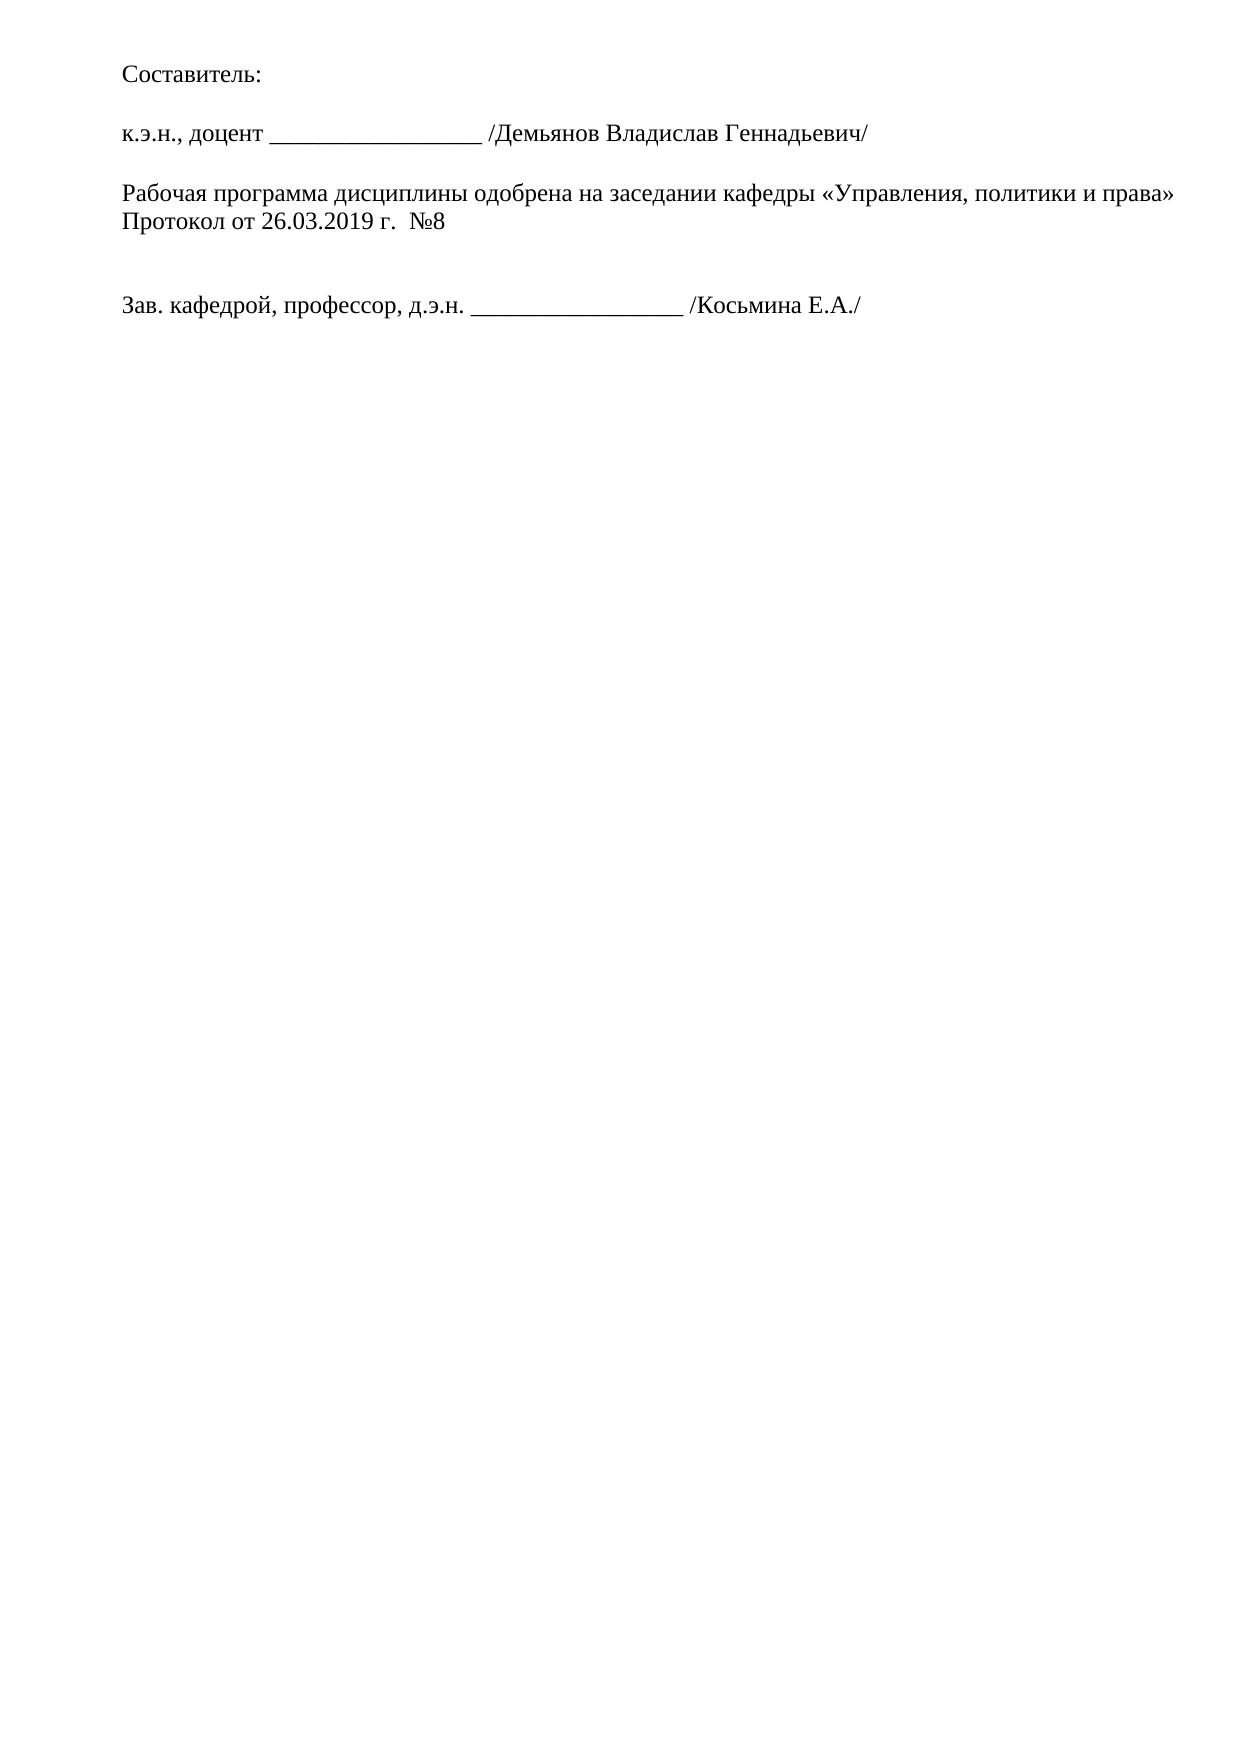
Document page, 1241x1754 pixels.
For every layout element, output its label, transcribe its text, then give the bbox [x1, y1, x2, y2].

table_cell Зав. кафедрой, профессор, д.э.н. _________________ /Косьмина Е.А./ [118, 291, 1188, 319]
table_header Составитель: к.э.н., доцент _________________ /Демьянов Владислав Геннадьевич/ Рабочая программа дисциплины одобрена на заседании кафедры «Управления, политики и права» Протокол от 26.03.2019 г. №8 [118, 59, 1188, 291]
